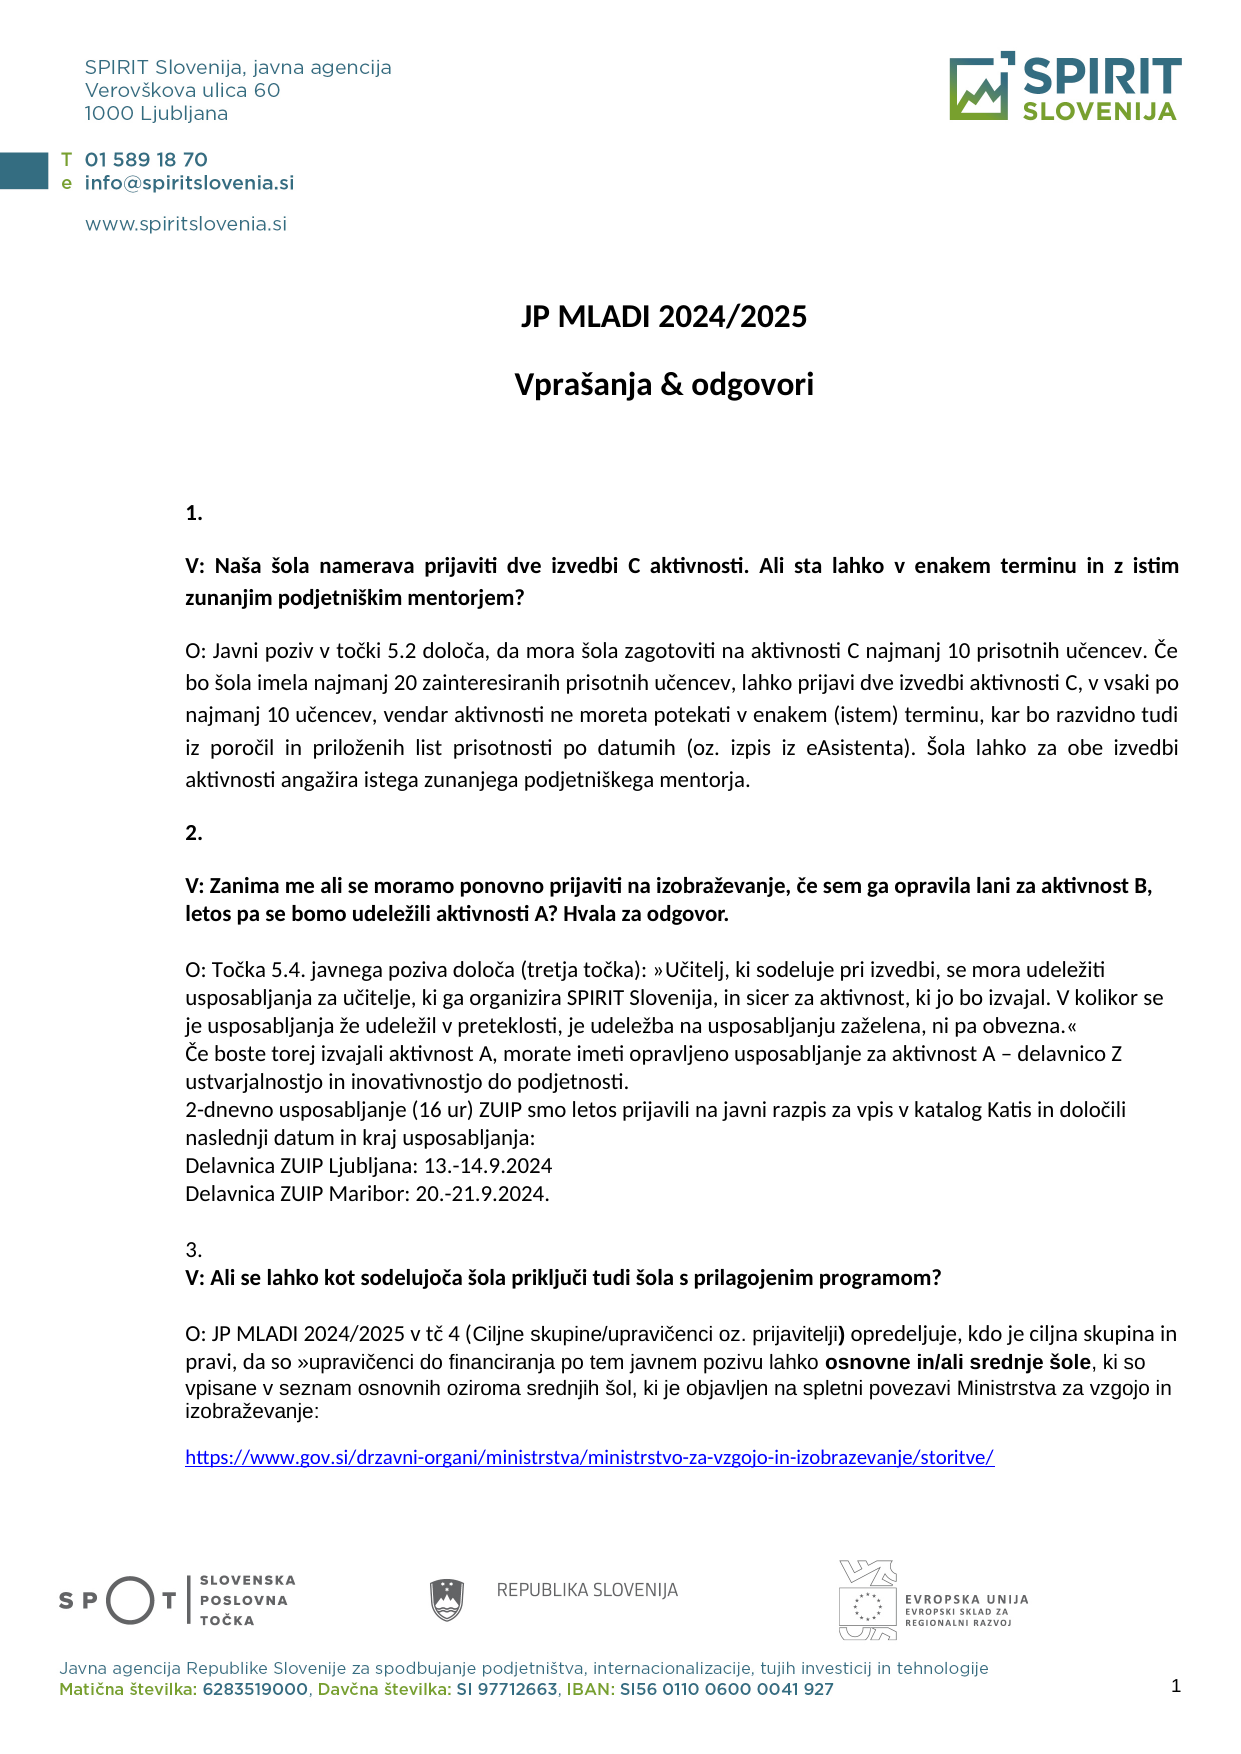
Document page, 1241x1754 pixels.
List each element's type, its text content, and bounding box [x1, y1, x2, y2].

text Če boste torej izvajali aktivnost A, morate imeti opravljeno usposabljanje za aktivnost A – delavnico Z ustvarjalnostjo in inovativnostjo do podjetnosti. [185, 1039, 1181, 1095]
text Vprašanja & odgovori [148, 363, 1181, 403]
text Delavnica ZUIP Maribor: 20.-21.9.2024. [185, 1179, 1181, 1207]
text V: Ali se lahko kot sodelujoča šola priključi tudi šola s prilagojenim programom? [185, 1263, 1181, 1291]
text 2-dnevno usposabljanje (16 ur) ZUIP smo letos prijavili na javni razpis za vpis v katalog Katis in določili naslednji datum in kraj usposabljanja: [185, 1095, 1181, 1151]
text 3. [185, 1235, 1181, 1263]
text V: Naša šola namerava prijaviti dve izvedbi C aktivnosti. Ali sta lahko v enakem terminu in z istim zunanjim podjetniškim mentorjem? [185, 551, 1181, 611]
text https://www.gov.si/drzavni-organi/ministrstva/ministrstvo-za-vzgojo-in-izobrazevanje/storitve/ [148, 1444, 1181, 1469]
text 2. [185, 818, 1181, 846]
text O: JP MLADI 2024/2025 v tč 4 (Ciljne skupine/upravičenci oz. prijavitelji) opredeljuje, kdo je ciljna skupina in pravi, da so »upravičenci do financiranja po tem javnem pozivu lahko osnovne in/ali srednje šole, ki so vpisane v seznam osnovnih oziroma srednjih šol, ki je objavljen na spletni povezavi Ministrstva za vzgojo in izobraževanje: [185, 1319, 1181, 1423]
picture [0, 1516, 1240, 1754]
text O: Točka 5.4. javnega poziva določa (tretja točka): »Učitelj, ki sodeluje pri izvedbi, se mora udeležiti usposabljanja za učitelje, ki ga organizira SPIRIT Slovenija, in sicer za aktivnost, ki jo bo izvajal. V kolikor se je usposabljanja že udeležil v preteklosti, je udeležba na usposabljanju zaželena, ni pa obvezna.« [185, 955, 1181, 1039]
picture [0, 0, 1241, 289]
text JP MLADI 2024/2025 [148, 148, 1181, 336]
text V: Zanima me ali se moramo ponovno prijaviti na izobraževanje, če sem ga opravila lani za aktivnost B, letos pa se bomo udeležili aktivnosti A? Hvala za odgovor. [185, 871, 1181, 927]
text Delavnica ZUIP Ljubljana: 13.-14.9.2024 [185, 1151, 1181, 1179]
text O: Javni poziv v točki 5.2 določa, da mora šola zagotoviti na aktivnosti C najmanj 10 prisotnih učencev. Če bo šola imela najmanj 20 zainteresiranih prisotnih učencev, lahko prijavi dve izvedbi aktivnosti C, v vsaki po najmanj 10 učencev, vendar aktivnosti ne moreta potekati v enakem (istem) terminu, kar bo razvidno tudi iz poročil in priloženih list prisotnosti po datumih (oz. izpis iz eAsistenta). Šola lahko za obe izvedbi aktivnosti angažira istega zunanjega podjetniškega mentorja. [185, 636, 1181, 793]
